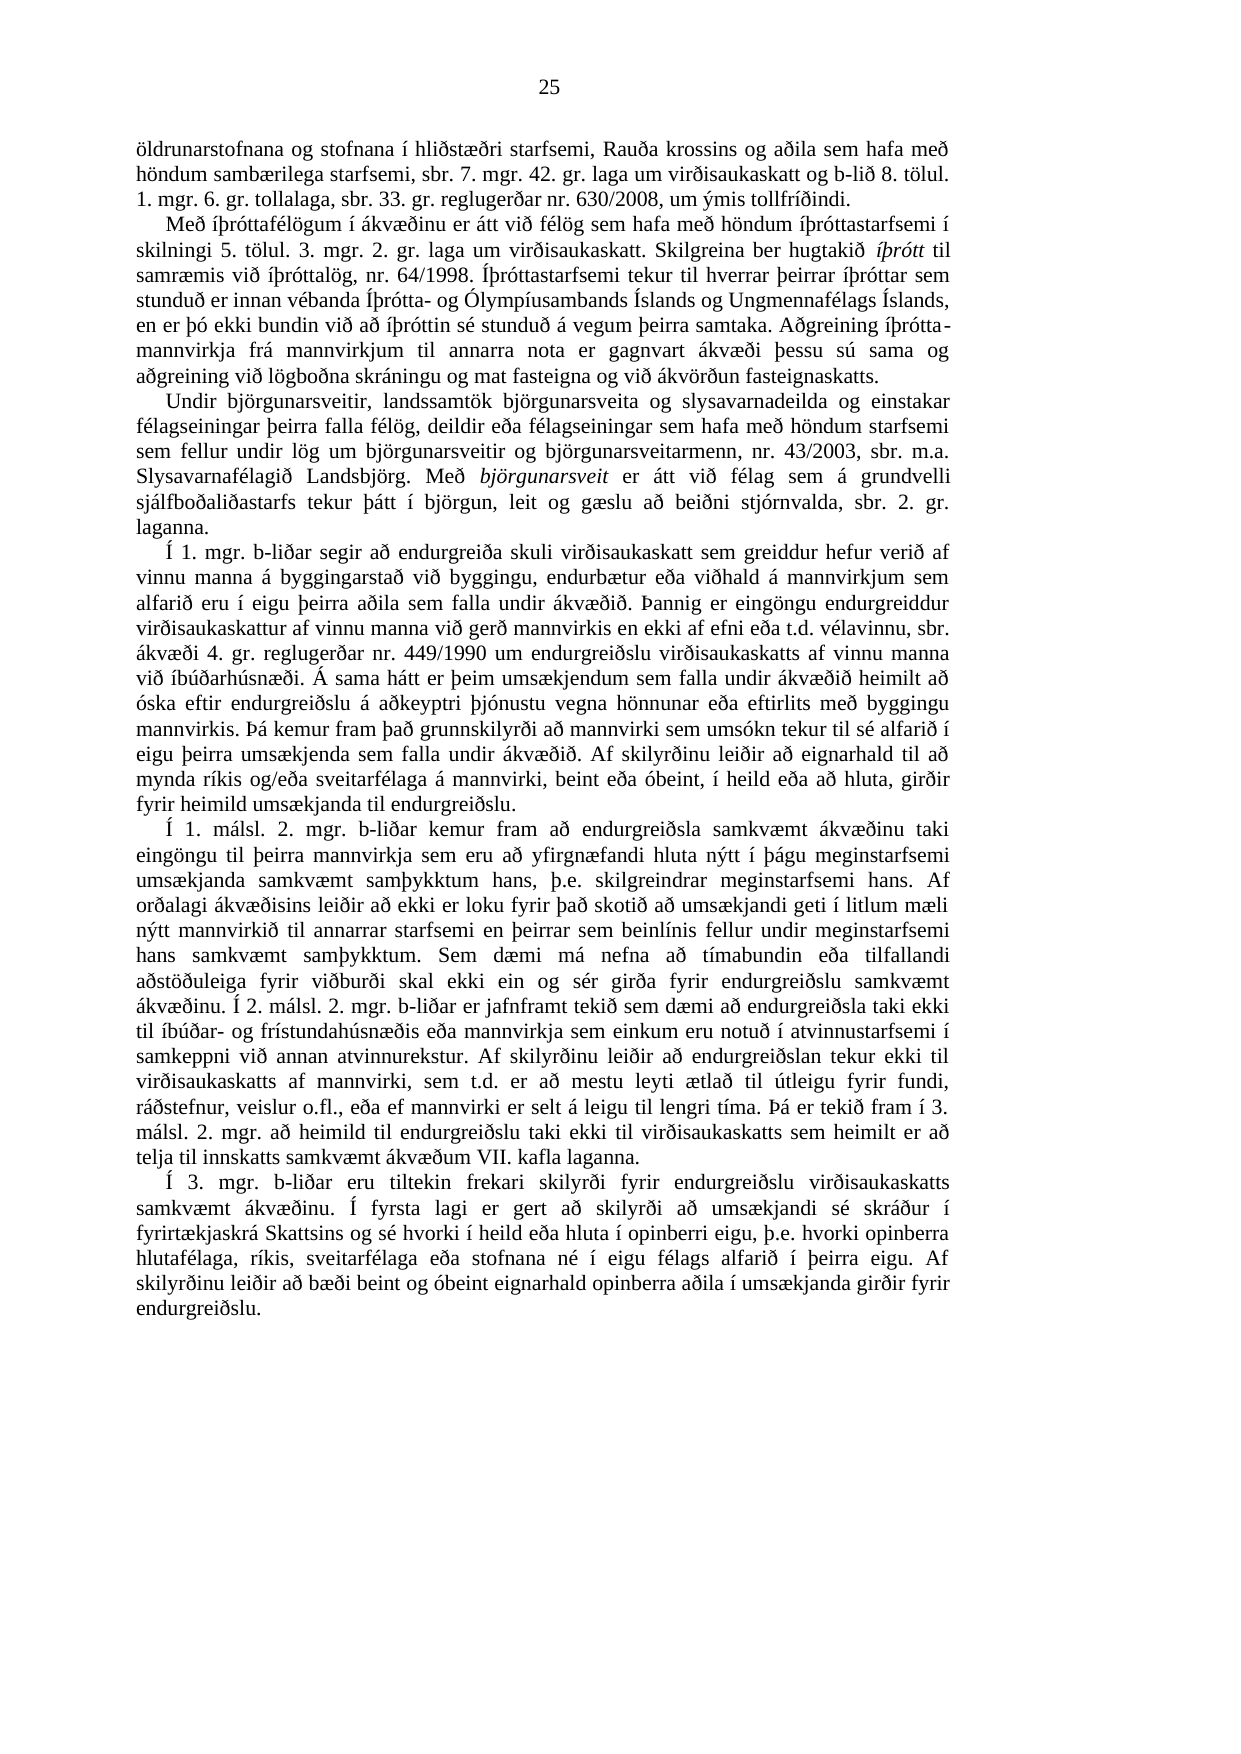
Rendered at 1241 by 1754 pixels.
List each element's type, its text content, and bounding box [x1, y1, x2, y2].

text Í 3. mgr. b-liðar eru tiltekin frekari skilyrði fyrir endurgreiðslu virðisaukaskatts samkvæmt ákvæðinu. Í fyrsta lagi er gert að skilyrði að umsækjandi sé skráður í fyrirtækjaskrá Skattsins og sé hvorki í heild eða hluta í opinberri eigu, þ.e. hvorki opinberra hlutafélaga, ríkis, sveitarfélaga eða stofnana né í eigu félags alfarið í þeirra eigu. Af skilyrðinu leiðir að bæði beint og óbeint eignarhald opinberra aðila í umsækjanda girðir fyrir endurgreiðslu. [136, 1169, 951, 1321]
text Í 1. mgr. b-liðar segir að endurgreiða skuli virðisaukaskatt sem greiddur hefur verið af vinnu manna á byggingarstað við byggingu, endurbætur eða viðhald á mannvirkjum sem alfarið eru í eigu þeirra aðila sem falla undir ákvæðið. Þannig er eingöngu endurgreiddur virðisaukaskattur af vinnu manna við gerð mannvirkis en ekki af efni eða t.d. vélavinnu, sbr. ákvæði 4. gr. reglugerðar nr. 449/1990 um endurgreiðslu virðisaukaskatts af vinnu manna við íbúðarhúsnæði. Á sama hátt er þeim umsækjendum sem falla undir ákvæðið heimilt að óska eftir endurgreiðslu á aðkeyptri þjónustu vegna hönnunar eða eftirlits með byggingu mannvirkis. Þá kemur fram það grunnskilyrði að mannvirki sem umsókn tekur til sé alfarið í eigu þeirra umsækjenda sem falla undir ákvæðið. Af skilyrðinu leiðir að eignarhald til að mynda ríkis og/eða sveitarfélaga á mannvirki, beint eða óbeint, í heild eða að hluta, girðir fyrir heimild umsækjanda til endurgreiðslu. [136, 539, 951, 816]
text Í 1. málsl. 2. mgr. b-liðar kemur fram að endurgreiðsla samkvæmt ákvæðinu taki eingöngu til þeirra mannvirkja sem eru að yfirgnæfandi hluta nýtt í þágu meginstarfsemi umsækjanda samkvæmt samþykktum hans, þ.e. skilgreindrar meginstarfsemi hans. Af orðalagi ákvæðisins leiðir að ekki er loku fyrir það skotið að umsækjandi geti í litlum mæli nýtt mannvirkið til annarrar starfsemi en þeirrar sem beinlínis fellur undir meginstarfsemi hans samkvæmt samþykktum. Sem dæmi má nefna að tímabundin eða tilfallandi aðstöðuleiga fyrir viðburði skal ekki ein og sér girða fyrir endurgreiðslu samkvæmt ákvæðinu. Í 2. málsl. 2. mgr. b-liðar er jafnframt tekið sem dæmi að endurgreiðsla taki ekki til íbúðar- og frístundahúsnæðis eða mannvirkja sem einkum eru notuð í atvinnustarfsemi í samkeppni við annan atvinnurekstur. Af skilyrðinu leiðir að endurgreiðslan tekur ekki til virðisaukaskatts af mannvirki, sem t.d. er að mestu leyti ætlað til útleigu fyrir fundi, ráðstefnur, veislur o.fl., eða ef mannvirki er selt á leigu til lengri tíma. Þá er tekið fram í 3. málsl. 2. mgr. að heimild til endurgreiðslu taki ekki til virðisaukaskatts sem heimilt er að telja til innskatts samkvæmt ákvæðum VII. kafla laganna. [136, 816, 951, 1169]
text Undir björgunarsveitir, landssamtök björgunarsveita og slysavarnadeilda og einstakar félagseiningar þeirra falla félög, deildir eða félagseiningar sem hafa með höndum starfsemi sem fellur undir lög um björgunarsveitir og björgunarsveitarmenn, nr. 43/2003, sbr. m.a. Slysavarnafélagið Landsbjörg. Með björgunarsveit er átt við félag sem á grundvelli sjálfboðaliðastarfs tekur þátt í björgun, leit og gæslu að beiðni stjórnvalda, sbr. 2. gr. laganna. [136, 388, 951, 539]
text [136, 136, 951, 211]
text Með íþróttafélögum í ákvæðinu er átt við félög sem hafa með höndum íþróttastarfsemi í skilningi 5. tölul. 3. mgr. 2. gr. laga um virðisaukaskatt. Skilgreina ber hugtakið íþrótt til samræmis við íþróttalög, nr. 64/1998. Íþróttastarfsemi tekur til hverrar þeirrar íþróttar sem stunduð er innan vébanda Íþrótta- og Ólympíusambands Íslands og Ungmennafélags Íslands, en er þó ekki bundin við að íþróttin sé stunduð á vegum þeirra samtaka. Aðgreining íþróttamannvirkja frá mannvirkjum til annarra nota er gagnvart ákvæði þessu sú sama og aðgreining við lögboðna skráningu og mat fasteigna og við ákvörðun fasteignaskatts. [136, 211, 951, 388]
